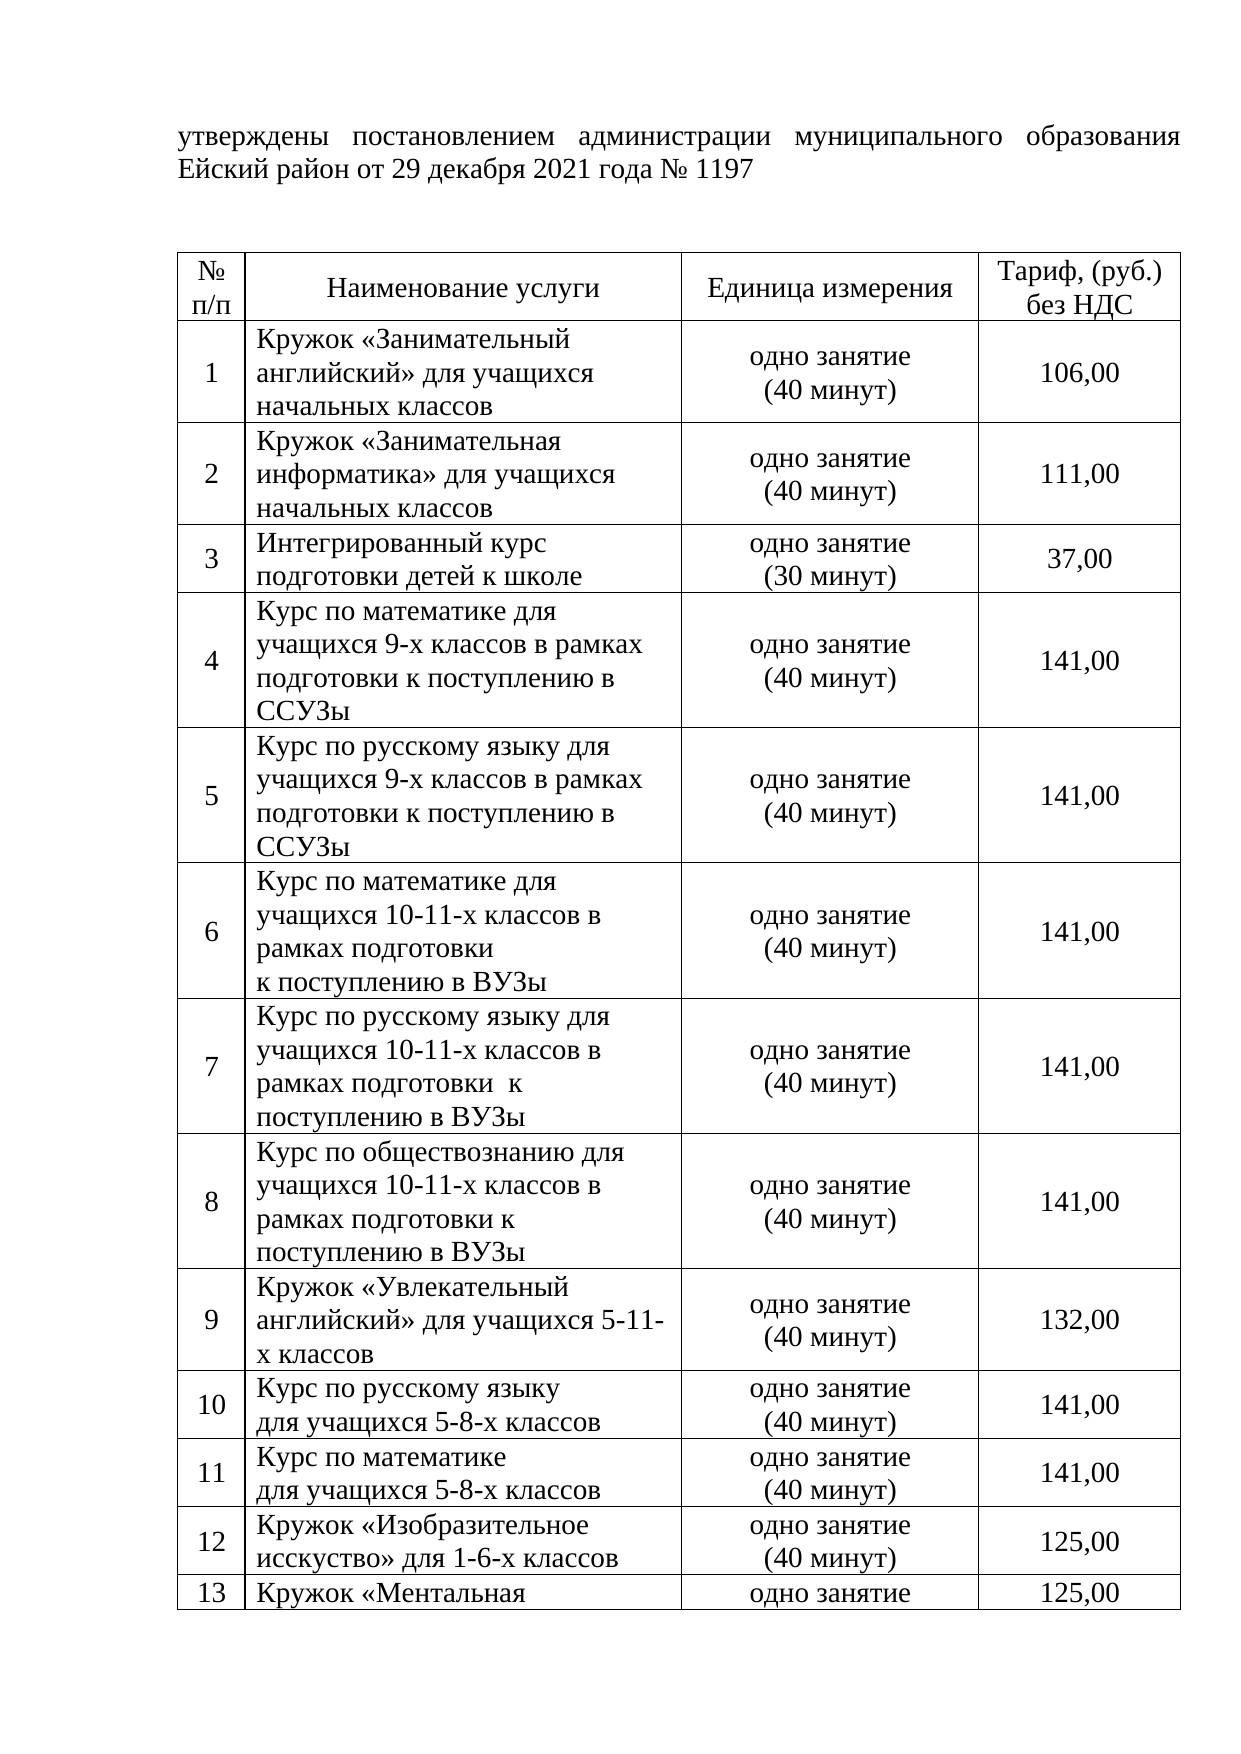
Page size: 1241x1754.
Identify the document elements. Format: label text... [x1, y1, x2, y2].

table_cell одно занятие (40 минут) [682, 1439, 978, 1506]
table_header Единица измерения [682, 253, 978, 320]
table_cell Курс по русскому языку для учащихся 10-11-х классов в рамках подготовки к поступлению в ВУЗы [246, 999, 681, 1133]
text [177, 118, 1181, 185]
table_cell 37,00 [979, 525, 1180, 592]
table_cell одно занятие (40 минут) [682, 1269, 978, 1369]
table_cell Кружок «Занимательный английский» для учащихся начальных классов [246, 321, 681, 422]
table_cell 5 [178, 728, 244, 862]
table_cell Курс по математике для учащихся 9-х классов в рамках подготовки к поступлению в ССУЗы [246, 593, 681, 727]
table_cell одно занятие (40 минут) [682, 1507, 978, 1574]
table_cell 141,00 [979, 863, 1180, 997]
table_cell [682, 1575, 978, 1608]
table_cell Кружок «Изобразительное исскуство» для 1-6-х классов [246, 1507, 681, 1574]
table_header Тариф, (руб.) без НДС [979, 253, 1180, 320]
table_cell 106,00 [979, 321, 1180, 422]
table_cell 125,00 [979, 1575, 1180, 1608]
table_cell Интегрированный курс подготовки детей к школе [246, 525, 681, 592]
table_cell 7 [178, 999, 244, 1133]
table_cell 4 [178, 593, 244, 727]
table_cell одно занятие (40 минут) [682, 1371, 978, 1438]
table_cell 141,00 [979, 1439, 1180, 1506]
table_cell одно занятие (40 минут) [682, 999, 978, 1133]
table_cell одно занятие (40 минут) [682, 1134, 978, 1268]
table_cell одно занятие (40 минут) [682, 423, 978, 524]
table_cell 13 [178, 1575, 244, 1608]
table_cell 132,00 [979, 1269, 1180, 1369]
table_cell 2 [178, 423, 244, 524]
table_cell Курс по обществознанию для учащихся 10-11-х классов в рамках подготовки к поступлению в ВУЗы [246, 1134, 681, 1268]
table_cell 141,00 [979, 728, 1180, 862]
table_cell 1 [178, 321, 244, 422]
table_cell Курс по русскому языку для учащихся 5-8-х классов [246, 1371, 681, 1438]
table_cell Курс по математике для учащихся 5-8-х классов [246, 1439, 681, 1506]
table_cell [246, 1575, 681, 1608]
table_cell 125,00 [979, 1507, 1180, 1574]
table_cell 6 [178, 863, 244, 997]
table_cell 12 [178, 1507, 244, 1574]
table_cell 10 [178, 1371, 244, 1438]
table_cell 111,00 [979, 423, 1180, 524]
table_cell Курс по математике для учащихся 10-11-х классов в рамках подготовки к поступлению в ВУЗы [246, 863, 681, 997]
table_cell 11 [178, 1439, 244, 1506]
table_cell Кружок «Занимательная информатика» для учащихся начальных классов [246, 423, 681, 524]
table_cell Курс по русскому языку для учащихся 9-х классов в рамках подготовки к поступлению в ССУЗы [246, 728, 681, 862]
table_header Наименование услуги [246, 253, 681, 320]
table_cell 141,00 [979, 1134, 1180, 1268]
table_cell 8 [178, 1134, 244, 1268]
table_cell 141,00 [979, 593, 1180, 727]
table_cell 141,00 [979, 999, 1180, 1133]
table_cell одно занятие (40 минут) [682, 728, 978, 862]
table_cell одно занятие (40 минут) [682, 593, 978, 727]
table_cell Кружок «Увлекательный английский» для учащихся 5-11-х классов [246, 1269, 681, 1369]
table_cell одно занятие (30 минут) [682, 525, 978, 592]
table_cell 9 [178, 1269, 244, 1369]
table_cell одно занятие (40 минут) [682, 863, 978, 997]
table_cell 3 [178, 525, 244, 592]
table_cell 141,00 [979, 1371, 1180, 1438]
table_cell одно занятие (40 минут) [682, 321, 978, 422]
table_header № п/п [178, 253, 244, 320]
